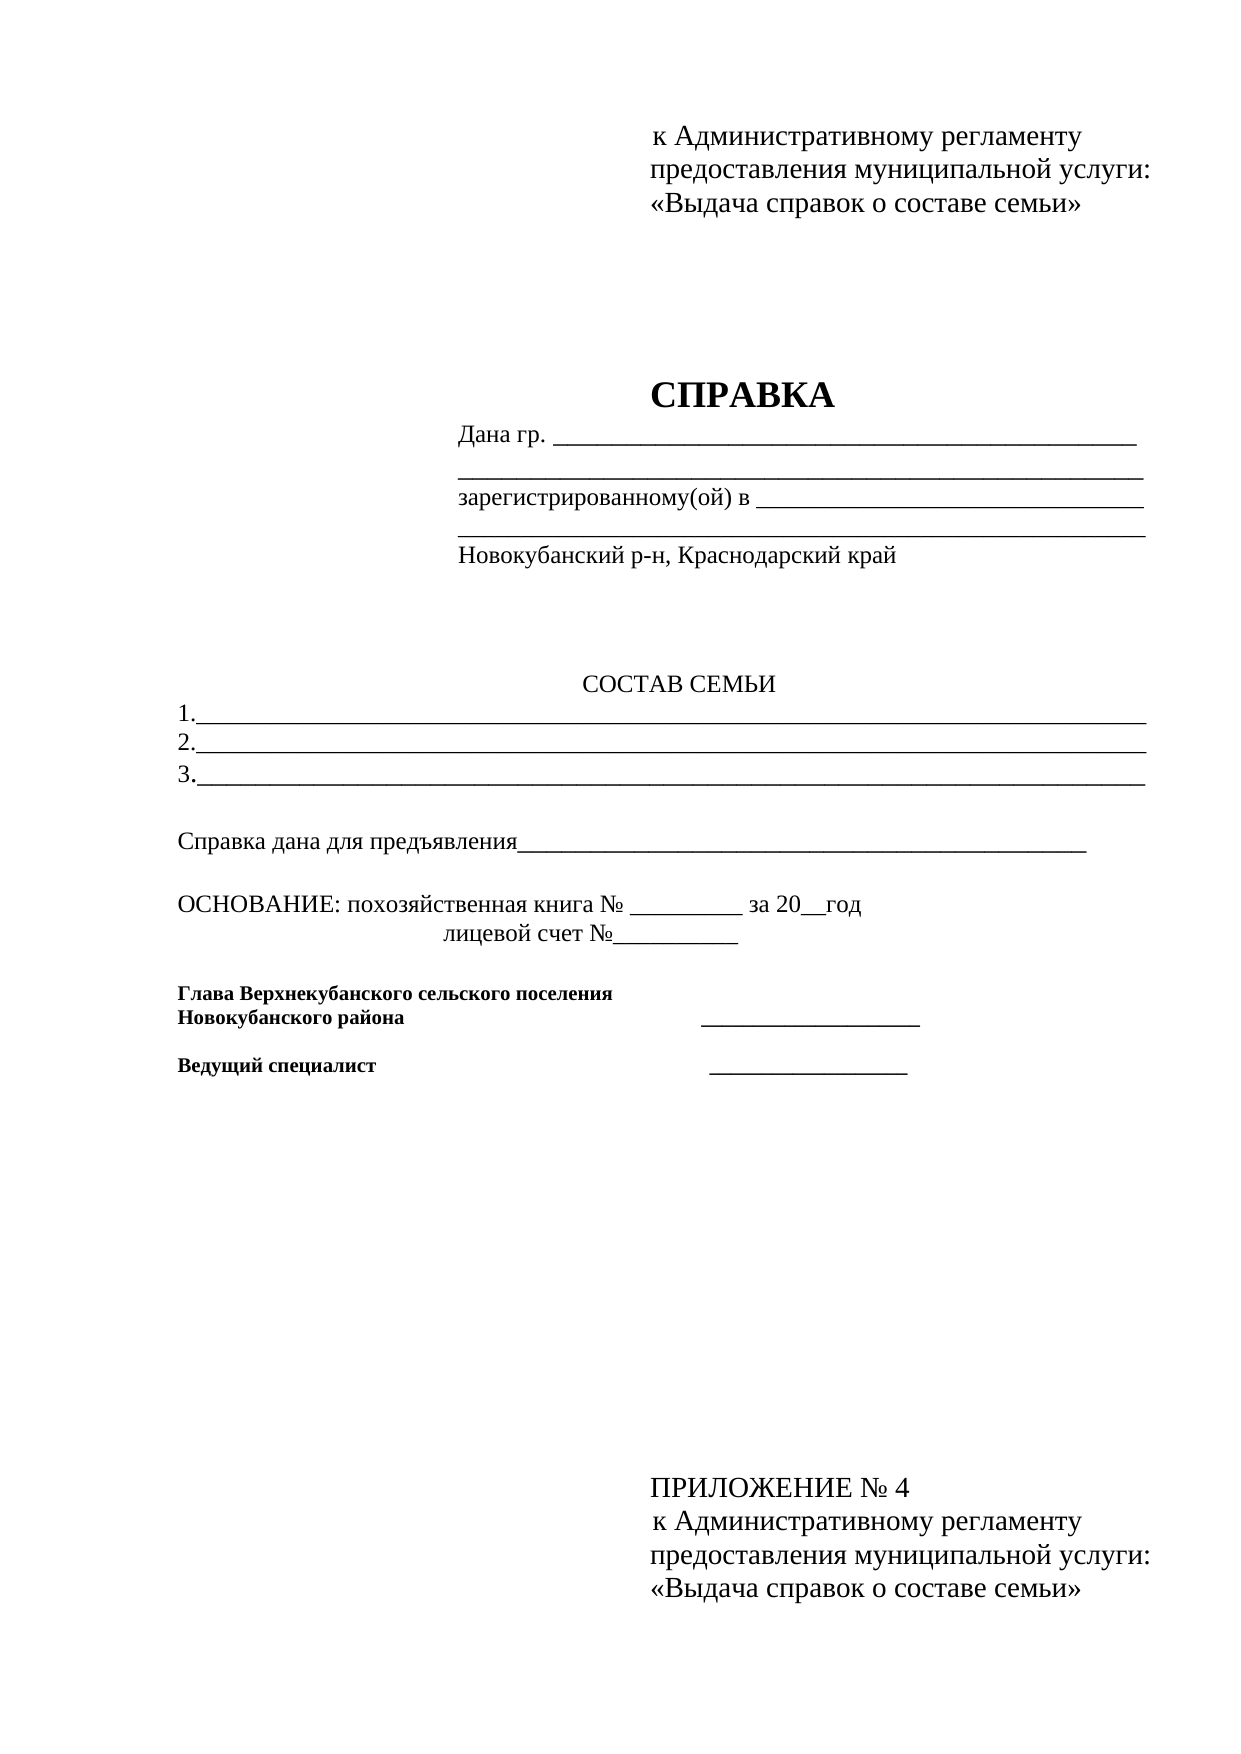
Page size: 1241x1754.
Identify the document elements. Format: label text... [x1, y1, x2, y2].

text к Административному регламенту предоставления муниципальной услуги: «Выдача справок о составе семьи» [650, 1503, 1181, 1604]
text ОСНОВАНИЕ: похозяйственная книга № _________ за 20__год [177, 889, 1181, 918]
text _______________________________________________________ [177, 511, 1181, 540]
text Ведущий специалист ___________________ [177, 1053, 1181, 1077]
text 1.____________________________________________________________________________ [177, 698, 1181, 727]
text зарегистрированному(ой) в _______________________________ [177, 482, 1181, 511]
text к Административному регламенту предоставления муниципальной услуги: «Выдача справок о составе семьи» [650, 118, 1181, 219]
text _______________________________________________ [177, 449, 1181, 482]
text Новокубанский р-н, Краснодарский край [177, 540, 1181, 568]
text лицевой счет №__________ [177, 918, 1181, 947]
text СОСТАВ СЕМЬИ [177, 669, 1181, 698]
text ПРИЛОЖЕНИЕ № 4 [650, 1470, 1181, 1503]
text 3._________________________________________________________________ [177, 755, 1181, 789]
text Справка дана для предъявления_______________________________________ [177, 822, 1181, 856]
text СПРАВКА [177, 372, 1181, 415]
text Дана гр. ________________________________________ [177, 415, 1181, 449]
text Новокубанского района _____________________ [177, 1005, 1181, 1029]
text 2.____________________________________________________________________________ [177, 727, 1181, 755]
text Глава Верхнекубанского сельского поселения [177, 981, 1181, 1005]
